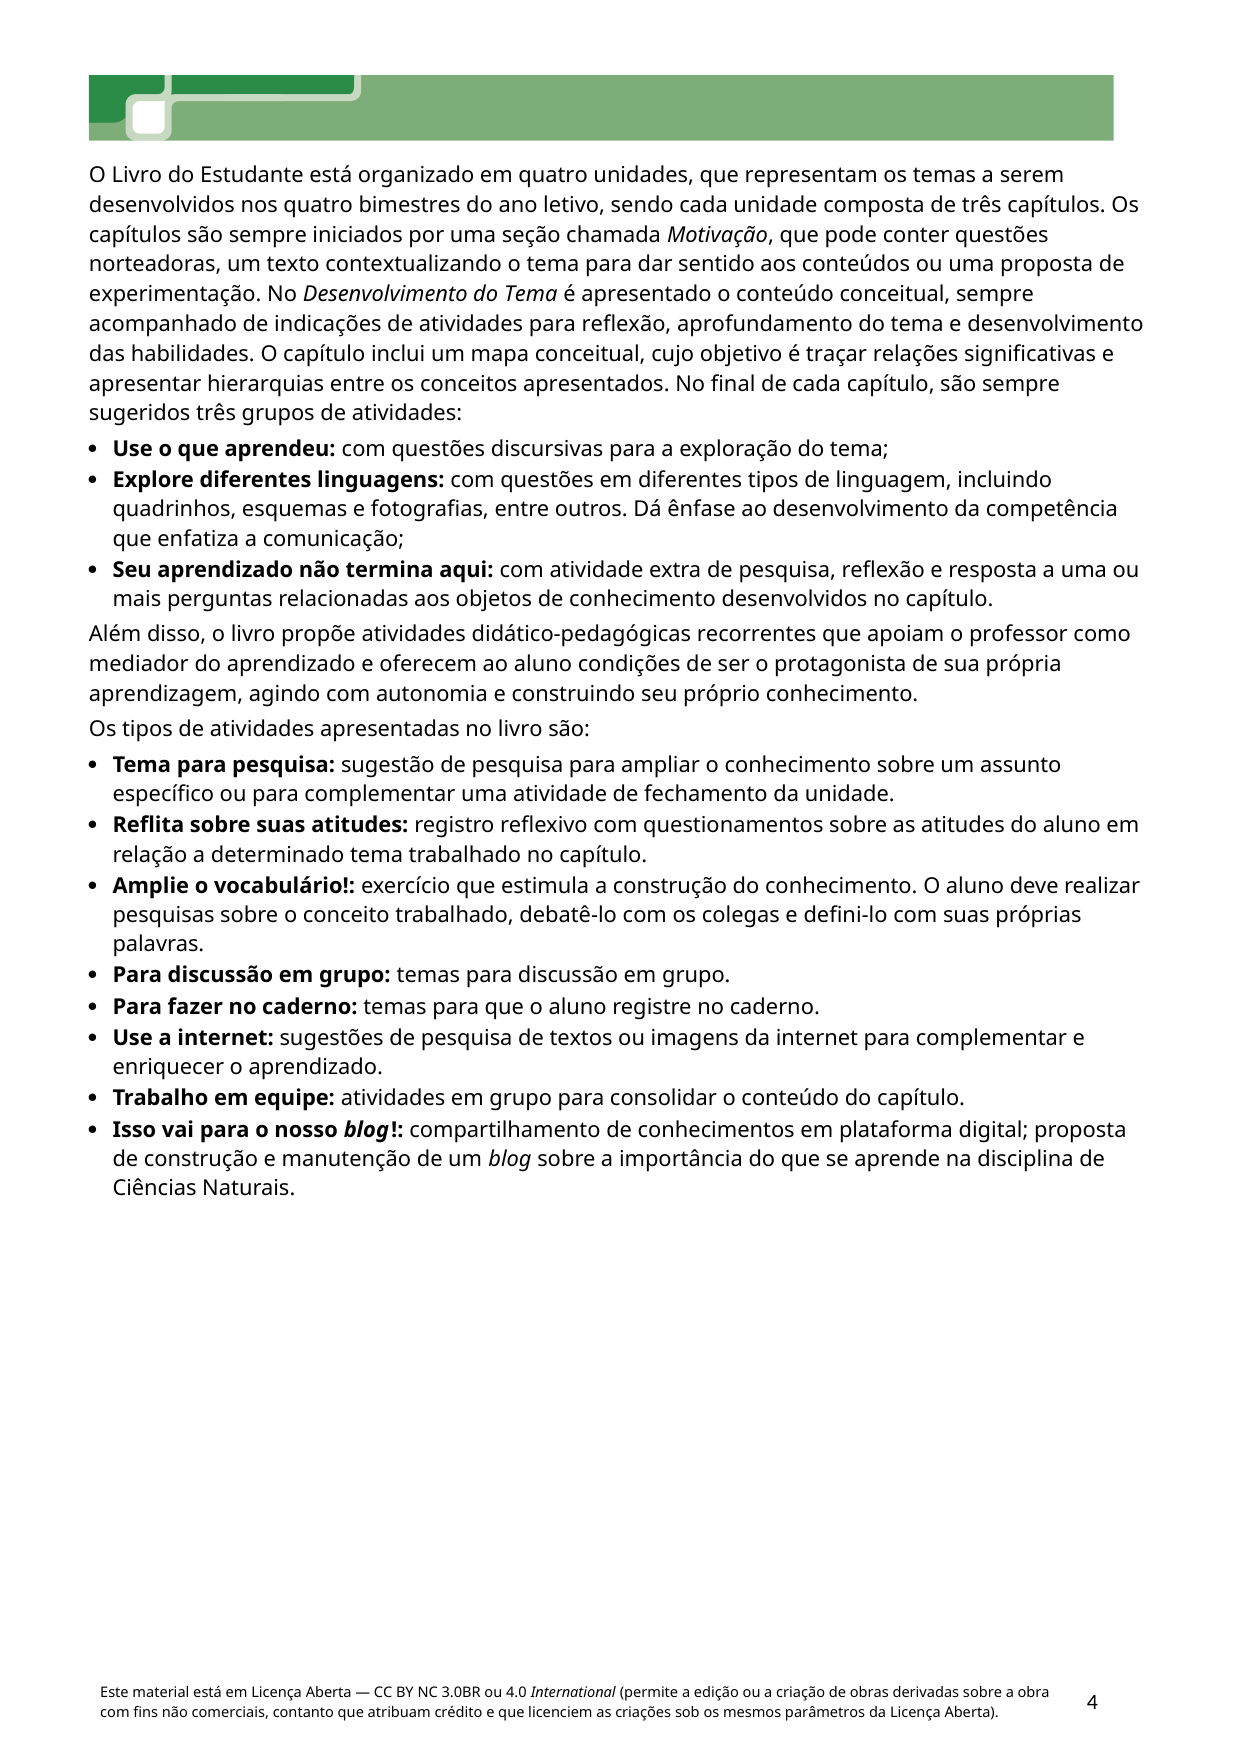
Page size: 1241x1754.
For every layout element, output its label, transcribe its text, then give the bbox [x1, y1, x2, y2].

text O Livro do Estudante está organizado em quatro unidades, que representam os temas a serem desenvolvidos nos quatro bimestres do ano letivo, sendo cada unidade composta de três capítulos. Os capítulos são sempre iniciados por uma seção chamada Motivação, que pode conter questões norteadoras, um texto contextualizando o tema para dar sentido aos conteúdos ou uma proposta de experimentação. No Desenvolvimento do Tema é apresentado o conteúdo conceitual, sempre acompanhado de indicações de atividades para reflexão, aprofundamento do tema e desenvolvimento das habilidades. O capítulo inclui um mapa conceitual, cujo objetivo é traçar relações significativas e apresentar hierarquias entre os conceitos apresentados. No final de cada capítulo, são sempre sugeridos três grupos de atividades: [89, 159, 1152, 427]
list Amplie o vocabulário!: exercício que estimula a construção do conhecimento. O aluno deve realizar pesquisas sobre o conceito trabalhado, debatê-lo com os colegas e defini-lo com suas próprias palavras. [89, 870, 1152, 957]
list Reflita sobre suas atitudes: registro reflexivo com questionamentos sobre as atitudes do aluno em relação a determinado tema trabalhado no capítulo. [89, 809, 1152, 868]
text Os tipos de atividades apresentadas no livro são: [89, 713, 1152, 743]
list Explore diferentes linguagens: com questões em diferentes tipos de linguagem, incluindo quadrinhos, esquemas e fotografias, entre outros. Dá ênfase ao desenvolvimento da competência que enfatiza a comunicação; [89, 464, 1152, 552]
list Seu aprendizado não termina aqui: com atividade extra de pesquisa, reflexão e resposta a uma ou mais perguntas relacionadas aos objetos de conhecimento desenvolvidos no capítulo. [89, 554, 1152, 612]
list Use o que aprendeu: com questões discursivas para a exploração do tema; [89, 433, 1152, 462]
text Além disso, o livro propõe atividades didático-pedagógicas recorrentes que apoiam o professor como mediador do aprendizado e oferecem ao aluno condições de ser o protagonista de sua própria aprendizagem, agindo com autonomia e construindo seu próprio conhecimento. [89, 618, 1152, 707]
picture [88, 75, 1114, 153]
list Para discussão em grupo: temas para discussão em grupo. [89, 959, 1152, 989]
list Trabalho em equipe: atividades em grupo para consolidar o conteúdo do capítulo. [89, 1082, 1152, 1112]
list Para fazer no caderno: temas para que o aluno registre no caderno. [89, 991, 1152, 1020]
list Use a internet: sugestões de pesquisa de textos ou imagens da internet para complementar e enriquecer o aprendizado. [89, 1022, 1152, 1080]
list Isso vai para o nosso blog!: compartilhamento de conhecimentos em plataforma digital; proposta de construção e manutenção de um blog sobre a importância do que se aprende na disciplina de Ciências Naturais. [89, 1114, 1152, 1201]
list Tema para pesquisa: sugestão de pesquisa para ampliar o conhecimento sobre um assunto específico ou para complementar uma atividade de fechamento da unidade. [89, 749, 1152, 807]
